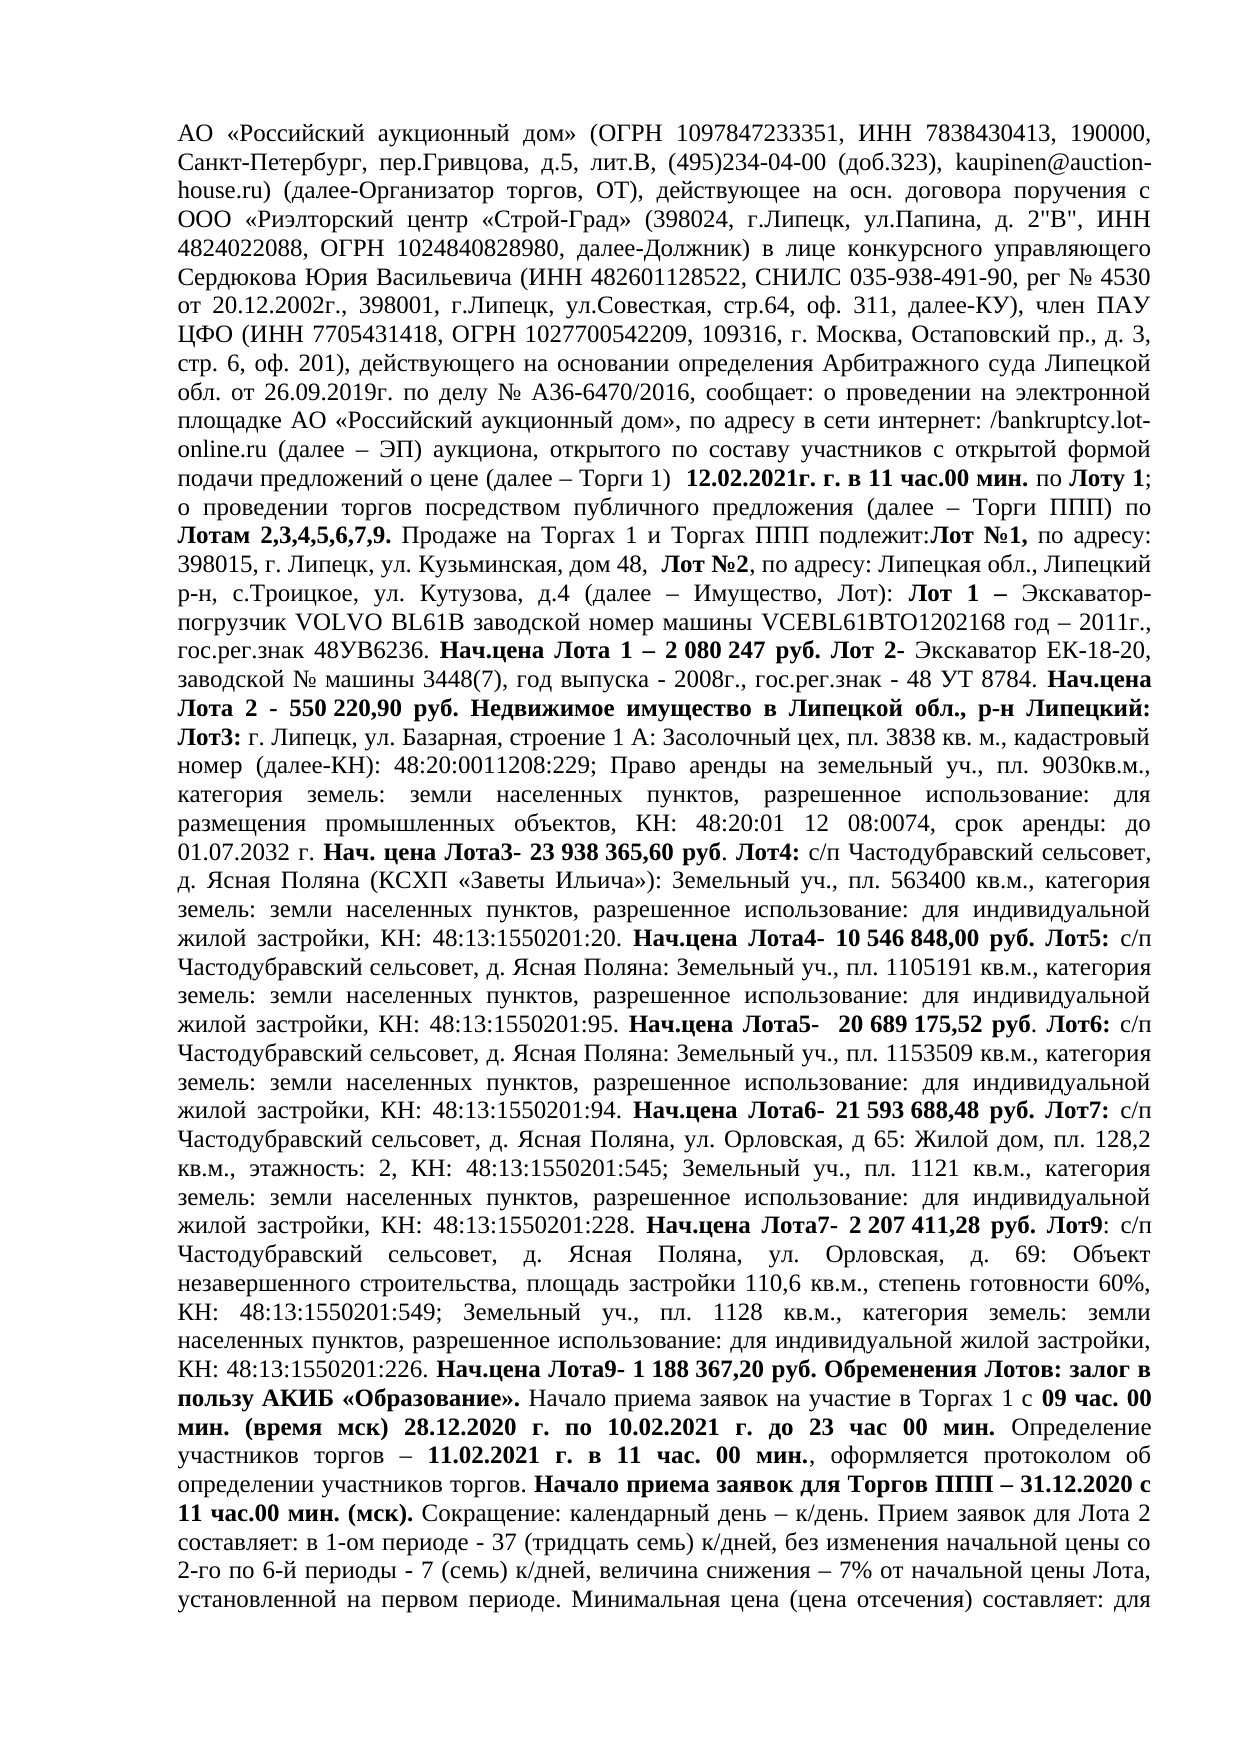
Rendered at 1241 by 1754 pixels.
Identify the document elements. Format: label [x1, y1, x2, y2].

text [177, 118, 1152, 1613]
